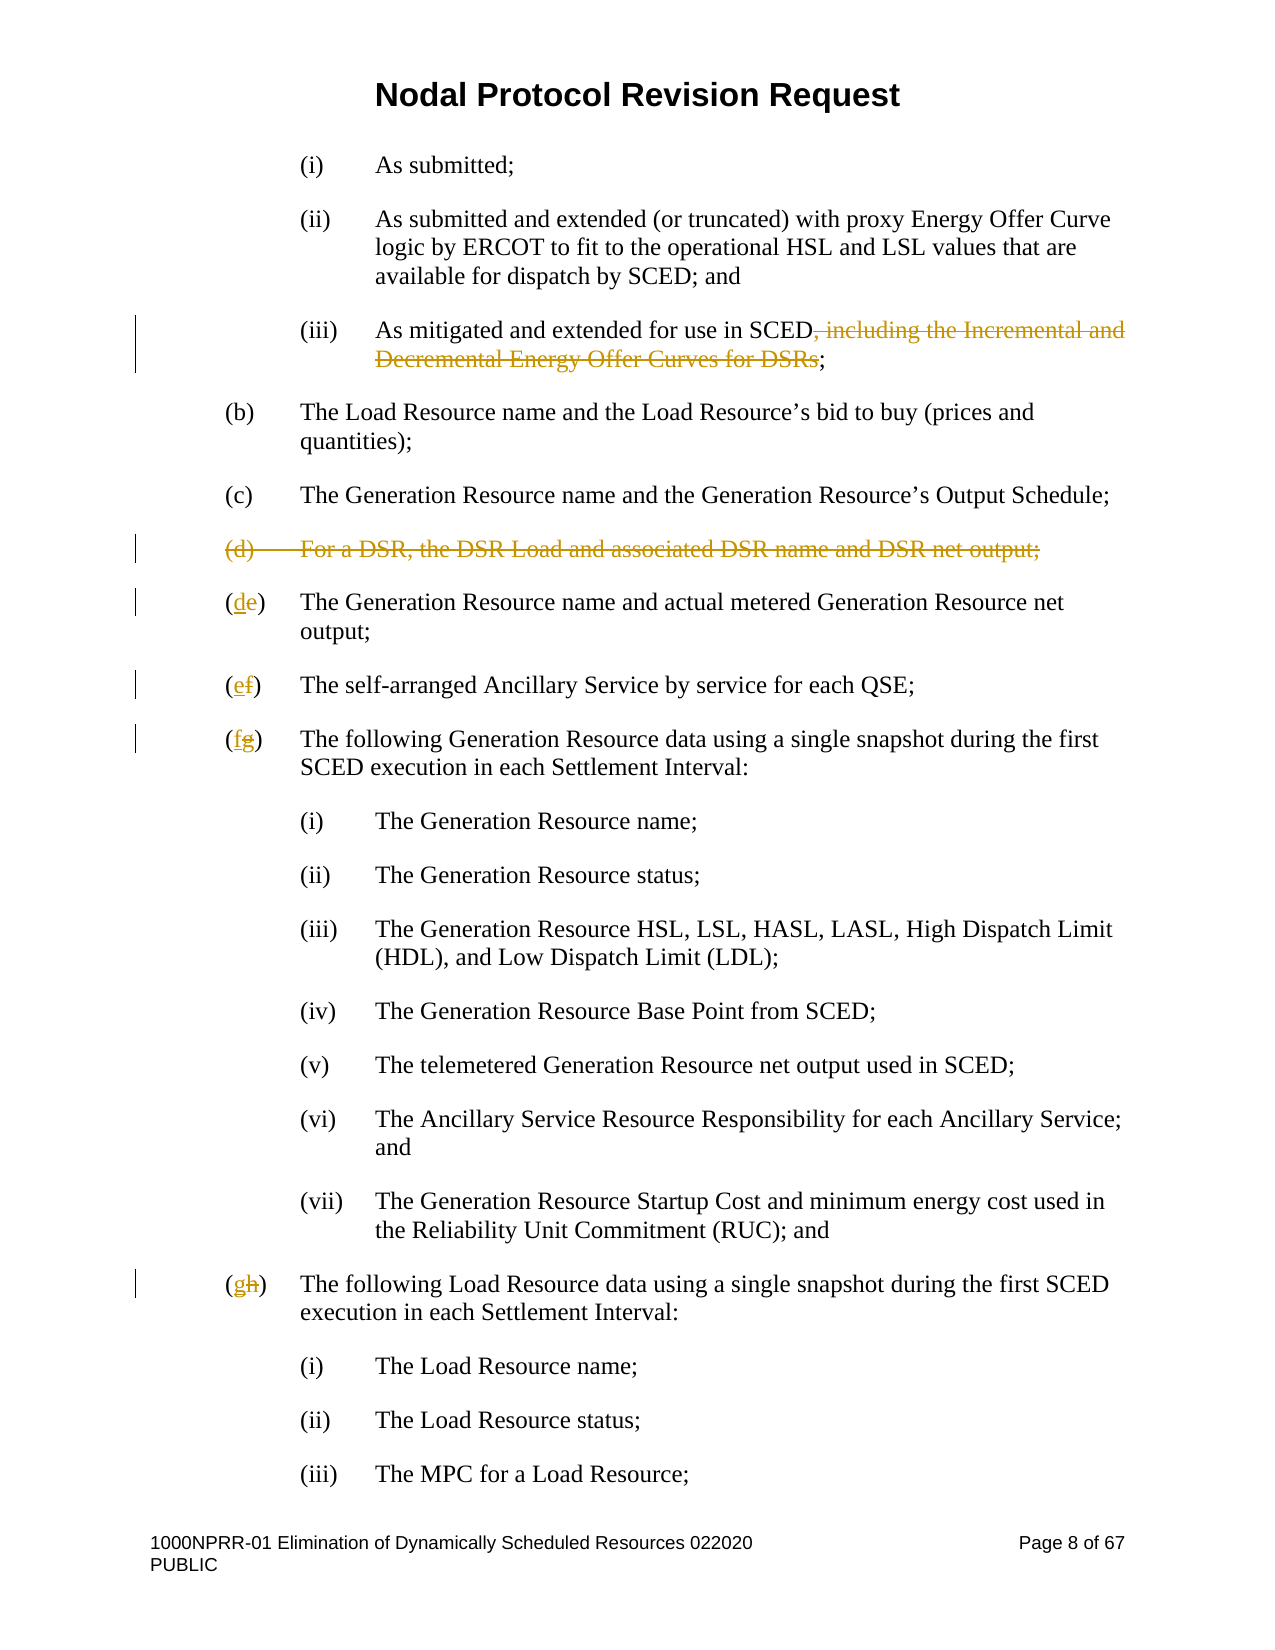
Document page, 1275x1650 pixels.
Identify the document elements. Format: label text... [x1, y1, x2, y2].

text (vi) The Ancillary Service Resource Responsibility for each Ancillary Service; and [300, 1104, 1125, 1161]
text () The self-arranged Ancillary Service by service for each QSE; [225, 670, 1125, 699]
text (ii) The Generation Resource status; [300, 860, 1125, 889]
text (iii) As mitigated and extended for use in SCED; [300, 315, 1125, 372]
text (iii) The Generation Resource HSL, LSL, HASL, LASL, High Dispatch Limit (HDL), and Low Dispatch Limit (LDL); [300, 914, 1125, 971]
text (iii) The MPC for a Load Resource; [300, 1459, 1125, 1487]
text (i) The Load Resource name; [300, 1351, 1125, 1380]
text (ii) The Load Resource status; [300, 1405, 1125, 1434]
text () The Generation Resource name and actual metered Generation Resource net output; [225, 587, 1125, 645]
text (i) The Generation Resource name; [300, 806, 1125, 835]
text (c) The Generation Resource name and the Generation Resource’s Output Schedule; [225, 480, 1125, 509]
text (vii) The Generation Resource Startup Cost and minimum energy cost used in the Reliability Unit Commitment (RUC); and [300, 1186, 1125, 1244]
text () The following Load Resource data using a single snapshot during the first SCED execution in each Settlement Interval: [225, 1269, 1125, 1326]
text (i) As submitted; [300, 150, 1125, 179]
text (ii) As submitted and extended (or truncated) with proxy Energy Offer Curve logic by ERCOT to fit to the operational HSL and LSL values that are available for dispatch by SCED; and [300, 204, 1125, 290]
text (iv) The Generation Resource Base Point from SCED; [300, 996, 1125, 1025]
text () The following Generation Resource data using a single snapshot during the first SCED execution in each Settlement Interval: [225, 724, 1125, 781]
text (b) The Load Resource name and the Load Resource’s bid to buy (prices and quantities); [225, 397, 1125, 455]
text (v) The telemetered Generation Resource net output used in SCED; [300, 1050, 1125, 1079]
